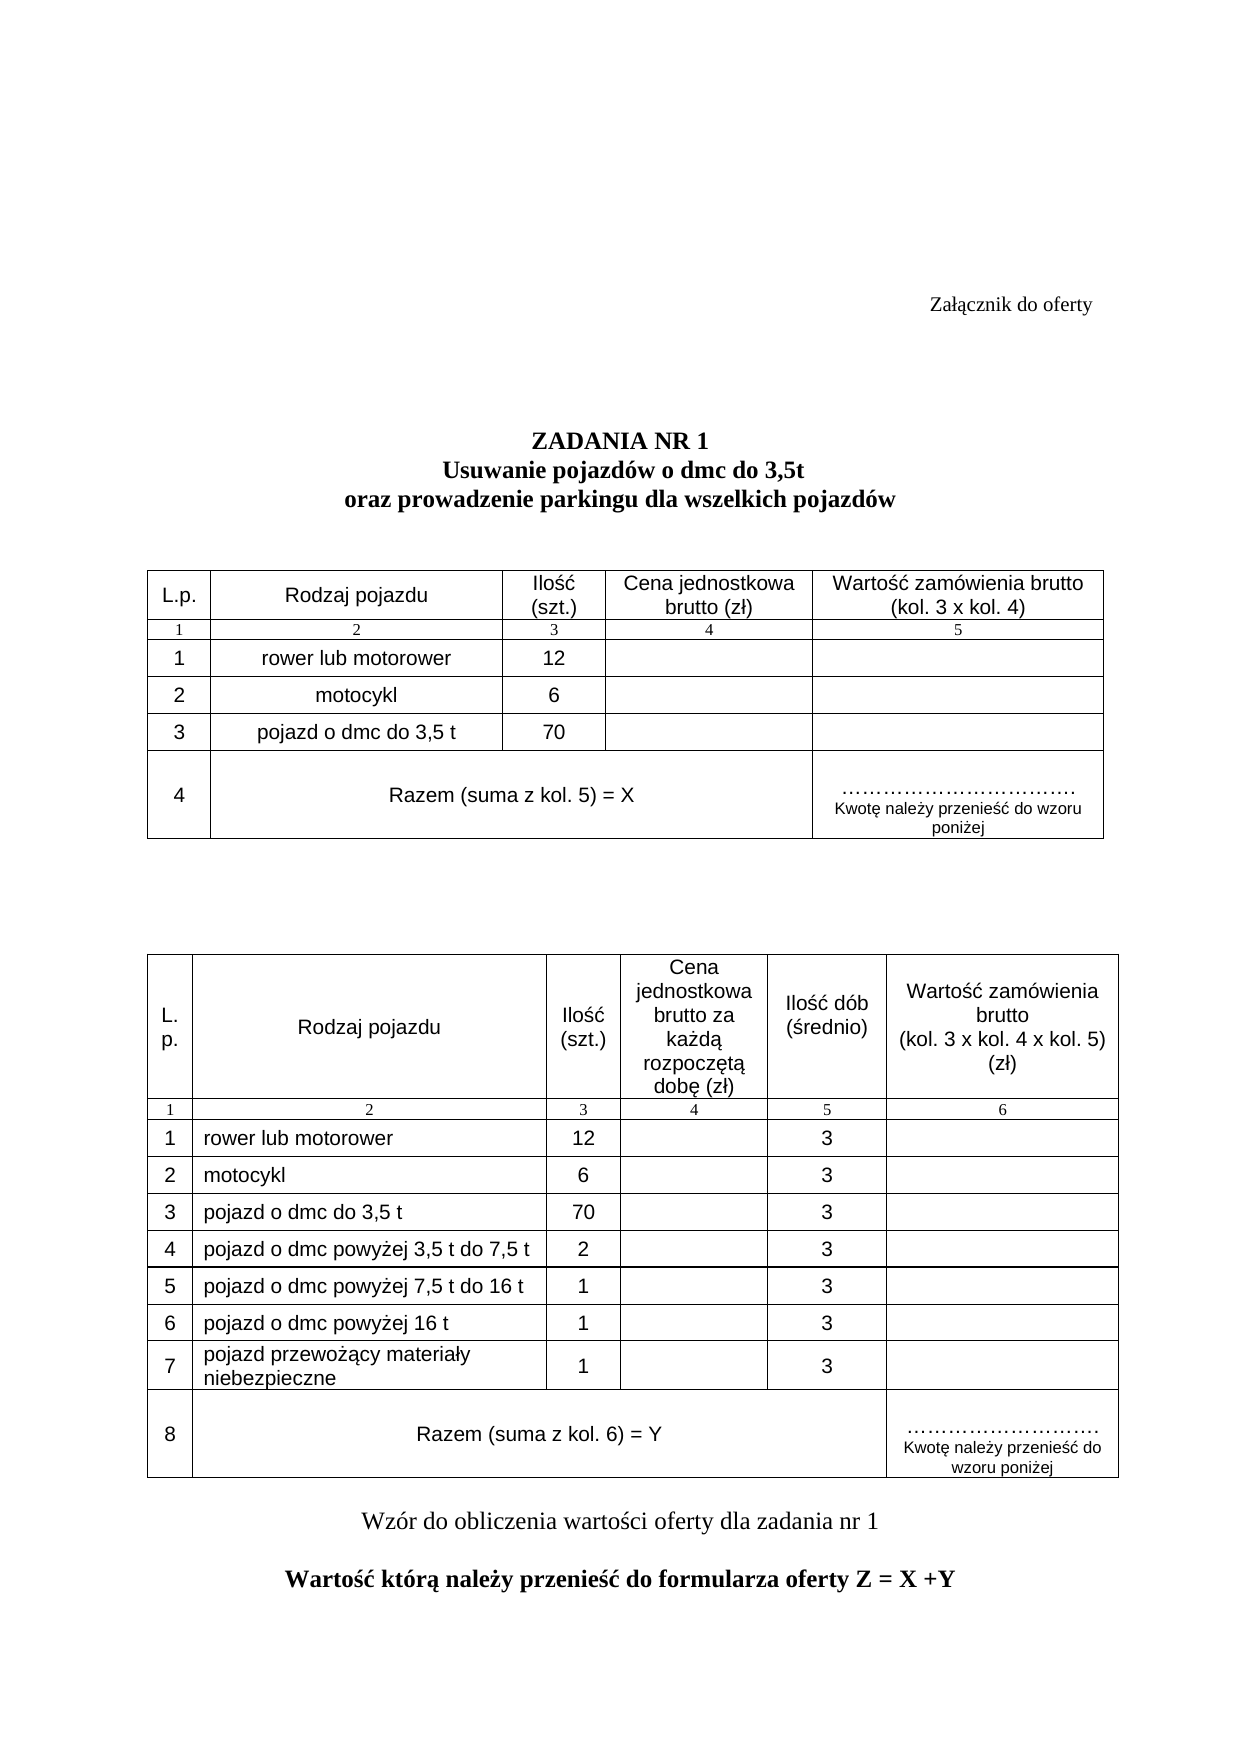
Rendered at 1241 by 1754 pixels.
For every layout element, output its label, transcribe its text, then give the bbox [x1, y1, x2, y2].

table_cell 3 [768, 1305, 886, 1340]
table_cell [621, 1305, 767, 1340]
table_header Cena jednostkowa brutto (zł) [606, 571, 812, 619]
table_cell ……………………………. Kwotę należy przenieść do wzoru poniżej [813, 751, 1103, 837]
table_cell 1 [148, 620, 210, 639]
table_cell [621, 1268, 767, 1303]
table_cell 1 [148, 640, 210, 676]
table_cell 3 [148, 1194, 192, 1229]
table_cell 8 [148, 1390, 192, 1477]
table_cell 2 [547, 1231, 620, 1266]
table_cell 2 [193, 1099, 546, 1118]
table_cell 3 [503, 620, 605, 639]
table_cell [606, 640, 812, 676]
text Wartość którą należy przenieść do formularza oferty Z = X +Y [148, 1564, 1093, 1593]
table_cell [887, 1120, 1118, 1156]
table_header Wartość zamówienia brutto (kol. 3 x kol. 4 x kol. 5) (zł) [887, 955, 1118, 1098]
text Załącznik do oferty [148, 292, 1093, 316]
table_cell [887, 1194, 1118, 1229]
table_cell [813, 714, 1103, 750]
table_cell [621, 1231, 767, 1266]
table_header L.p. [148, 955, 192, 1098]
table_cell pojazd o dmc powyżej 3,5 t do 7,5 t [193, 1231, 546, 1266]
table_cell pojazd o dmc do 3,5 t [193, 1194, 546, 1229]
table_cell ………………………. Kwotę należy przenieść do wzoru poniżej [887, 1390, 1118, 1477]
table_cell 6 [547, 1157, 620, 1192]
table_cell 2 [211, 620, 502, 639]
table_cell motocykl [211, 677, 502, 713]
table_cell 6 [503, 677, 605, 713]
table_cell 1 [547, 1305, 620, 1340]
table_cell pojazd o dmc powyżej 16 t [193, 1305, 546, 1340]
table_cell 70 [547, 1194, 620, 1229]
table_cell 1 [547, 1341, 620, 1389]
table_header Ilość dób (średnio) [768, 955, 886, 1098]
table_cell [887, 1341, 1118, 1389]
table_cell 2 [148, 1157, 192, 1192]
table_cell pojazd o dmc do 3,5 t [211, 714, 502, 750]
table_cell 4 [148, 751, 210, 837]
table_cell 1 [148, 1099, 192, 1118]
table_header Wartość zamówienia brutto (kol. 3 x kol. 4) [813, 571, 1103, 619]
table_cell [606, 714, 812, 750]
table_cell 3 [547, 1099, 620, 1118]
table_cell 12 [547, 1120, 620, 1156]
table_cell [621, 1120, 767, 1156]
table_cell [621, 1194, 767, 1229]
table_cell 5 [768, 1099, 886, 1118]
table_cell 4 [148, 1231, 192, 1266]
table_cell 6 [887, 1099, 1118, 1118]
table_cell 70 [503, 714, 605, 750]
table_header Cena jednostkowa brutto za każdą rozpoczętą dobę (zł) [621, 955, 767, 1098]
table_cell 5 [148, 1268, 192, 1303]
table_header Ilość (szt.) [503, 571, 605, 619]
text Wzór do obliczenia wartości oferty dla zadania nr 1 [148, 1506, 1093, 1535]
table_cell 5 [813, 620, 1103, 639]
table_cell [621, 1157, 767, 1192]
table_cell [887, 1231, 1118, 1266]
table_header Ilość (szt.) [547, 955, 620, 1098]
table_cell [621, 1341, 767, 1389]
table_cell 3 [768, 1194, 886, 1229]
table_cell [606, 677, 812, 713]
table_cell 1 [547, 1268, 620, 1303]
table_cell 7 [148, 1341, 192, 1389]
table_cell 6 [148, 1305, 192, 1340]
table_cell 3 [768, 1341, 886, 1389]
table_cell 4 [606, 620, 812, 639]
text oraz prowadzenie parkingu dla wszelkich pojazdów [148, 484, 1093, 513]
table_cell [813, 677, 1103, 713]
table_cell 4 [621, 1099, 767, 1118]
table_cell pojazd przewożący materiały niebezpieczne [193, 1341, 546, 1389]
table_cell pojazd o dmc powyżej 7,5 t do 16 t [193, 1268, 546, 1303]
table_cell [887, 1305, 1118, 1340]
table_cell 1 [148, 1120, 192, 1156]
table_cell 3 [768, 1231, 886, 1266]
table_cell Razem (suma z kol. 5) = X [211, 751, 812, 837]
table_header Rodzaj pojazdu [193, 955, 546, 1098]
table_cell 3 [148, 714, 210, 750]
table_cell [887, 1157, 1118, 1192]
table_cell 3 [768, 1268, 886, 1303]
table_cell 3 [768, 1120, 886, 1156]
table_cell rower lub motorower [211, 640, 502, 676]
table_cell rower lub motorower [193, 1120, 546, 1156]
text ZADANIA NR 1 [148, 426, 1093, 455]
table_cell 2 [148, 677, 210, 713]
table_header Rodzaj pojazdu [211, 571, 502, 619]
table_header L.p. [148, 571, 210, 619]
text Usuwanie pojazdów o dmc do 3,5t [148, 455, 1093, 484]
table_cell Razem (suma z kol. 6) = Y [193, 1390, 886, 1477]
table_cell 3 [768, 1157, 886, 1192]
table_cell [887, 1268, 1118, 1303]
table_cell [813, 640, 1103, 676]
table_cell 12 [503, 640, 605, 676]
table_cell motocykl [193, 1157, 546, 1192]
